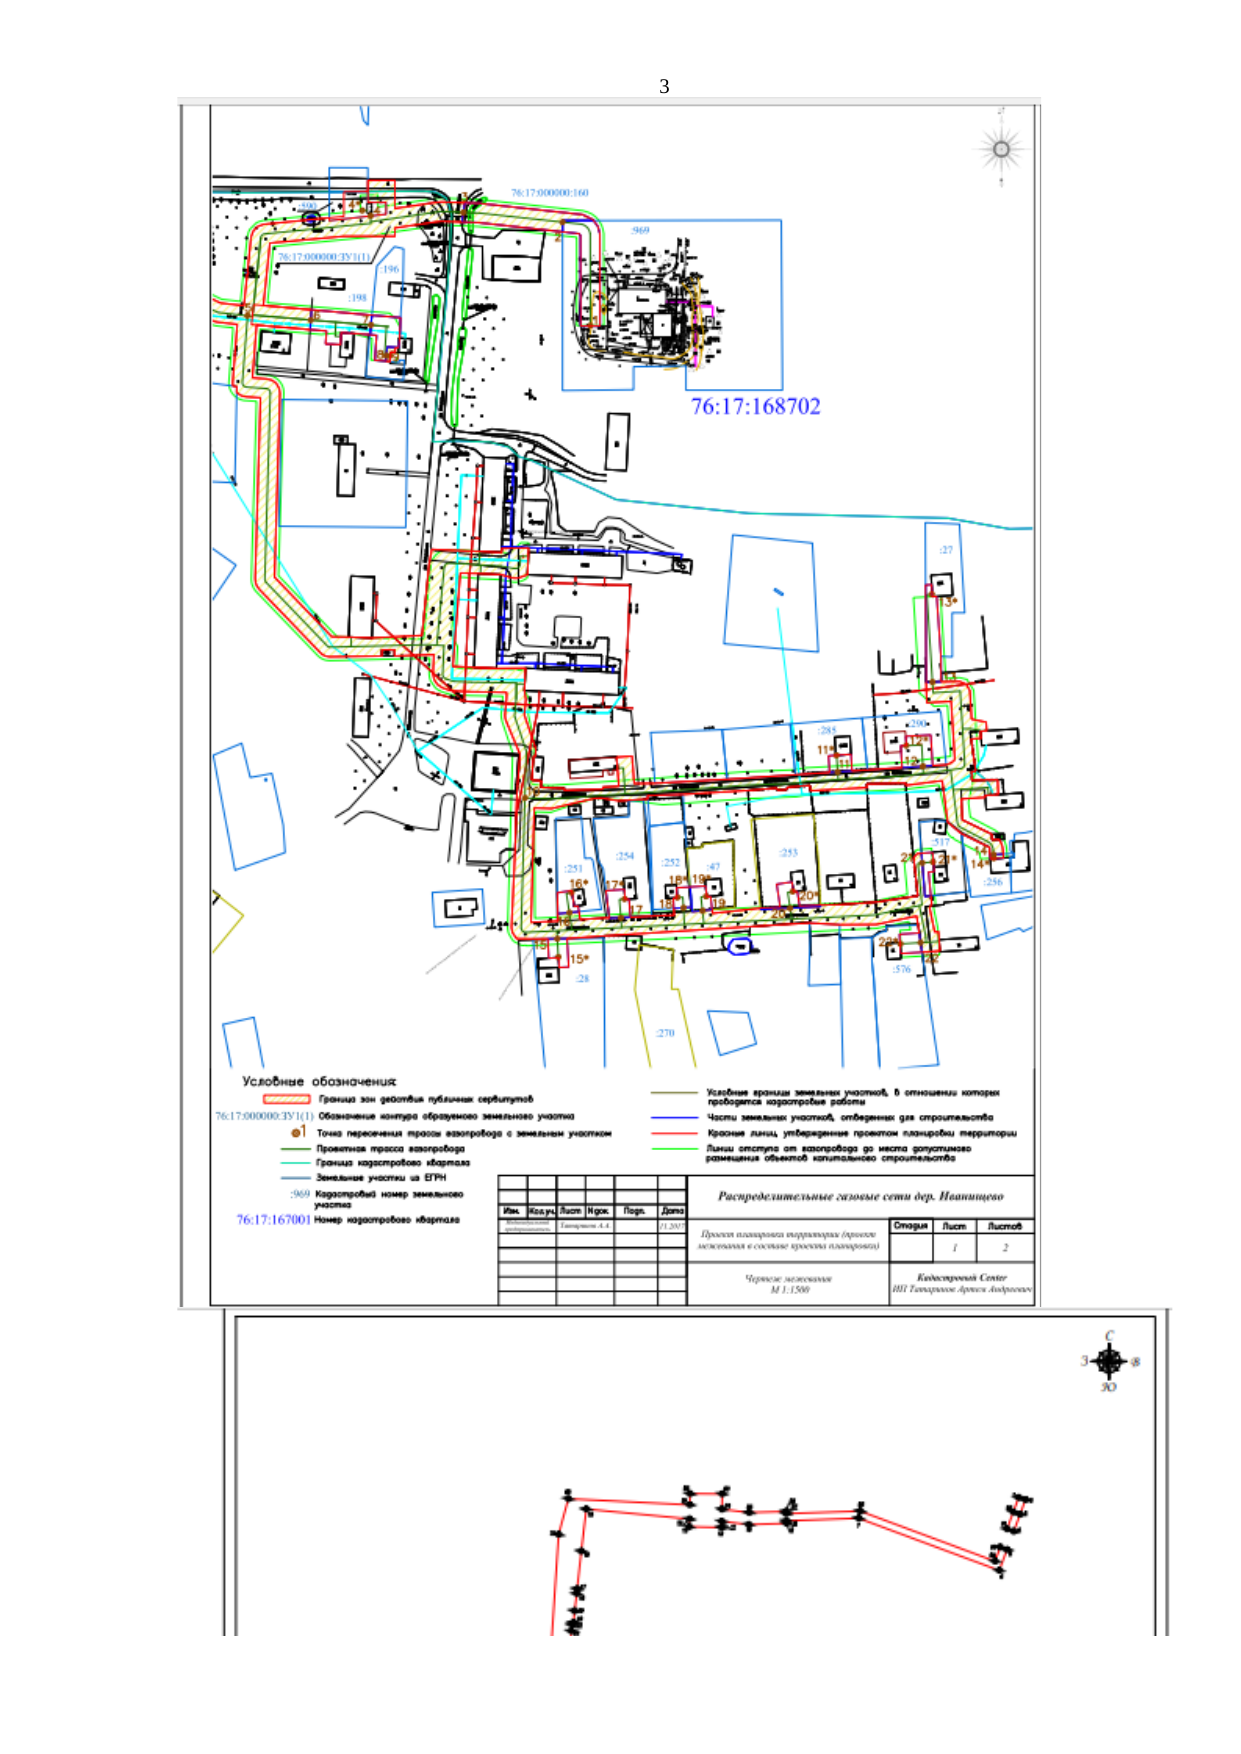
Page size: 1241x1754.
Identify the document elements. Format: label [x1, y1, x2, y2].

picture [177, 97, 1173, 1636]
